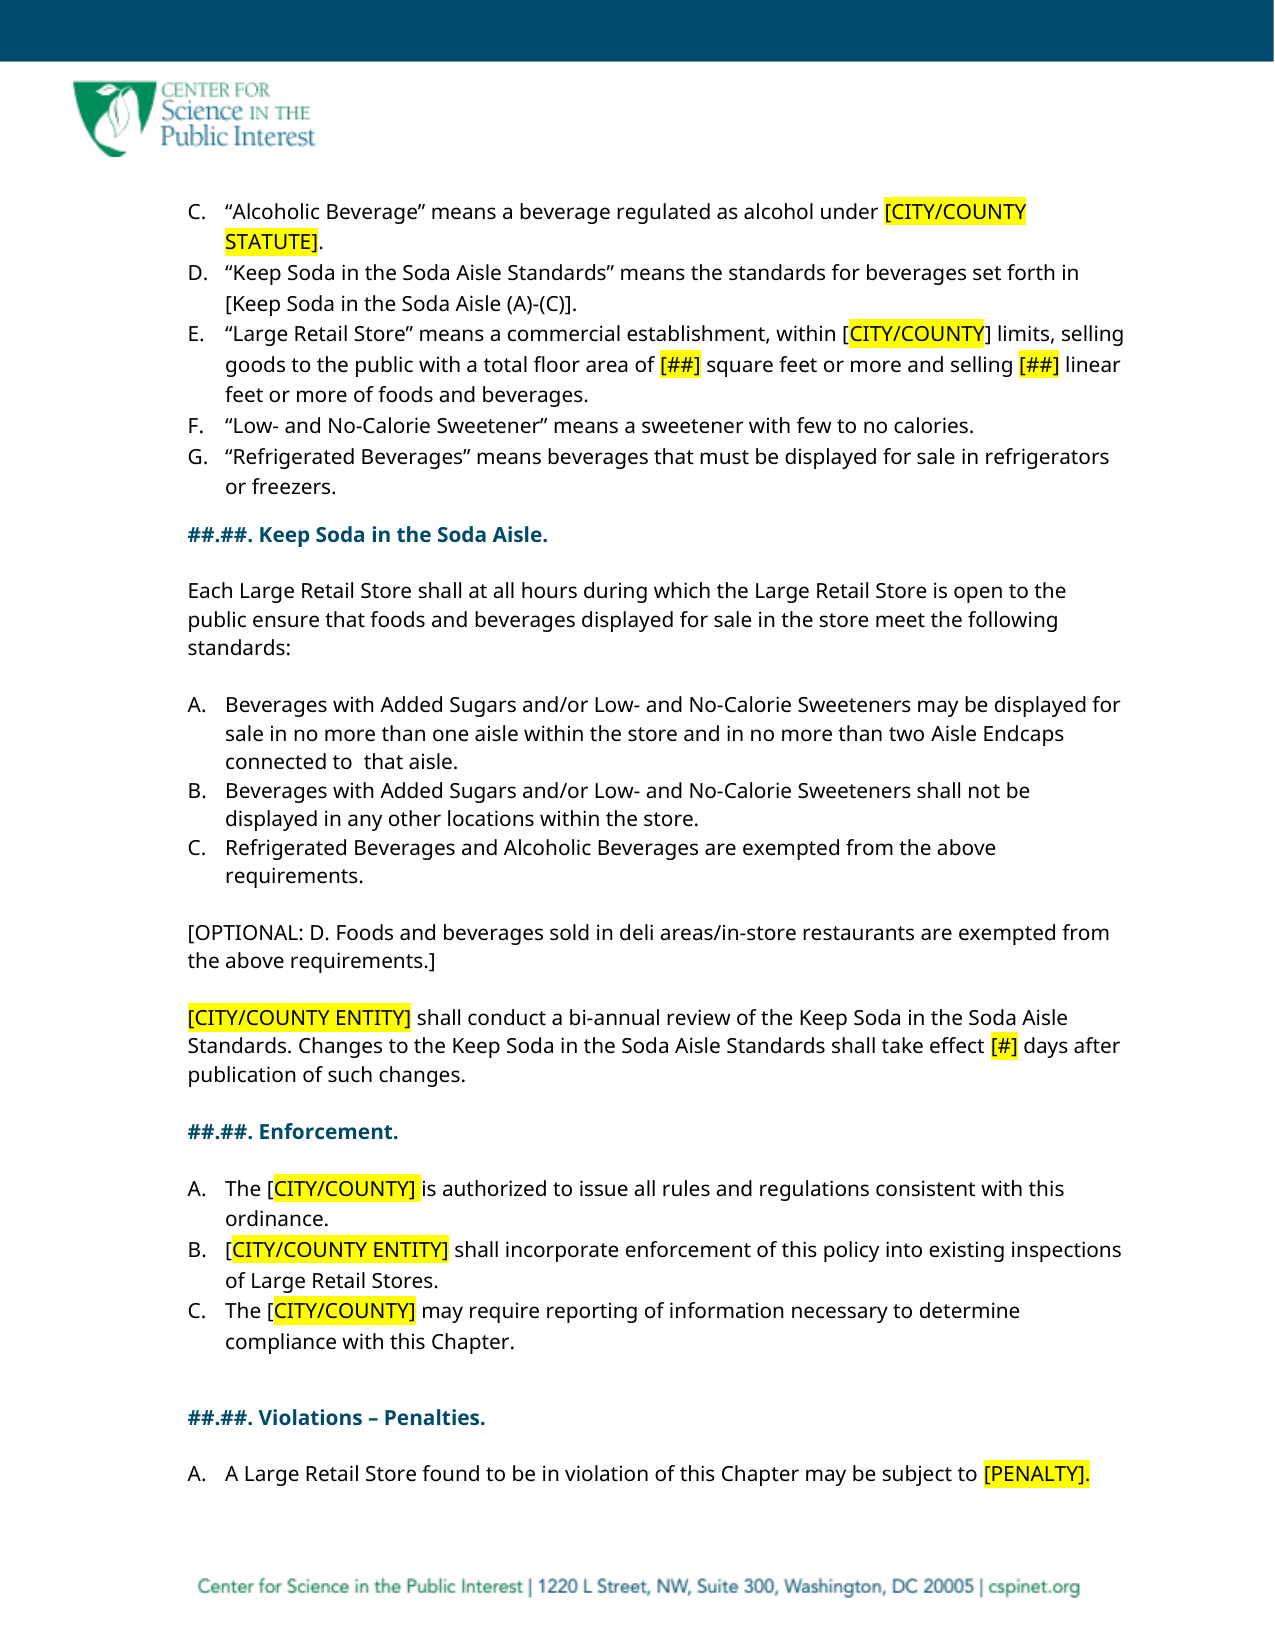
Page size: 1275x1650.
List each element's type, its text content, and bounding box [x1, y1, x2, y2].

list The [CITY/COUNTY] is authorized to issue all rules and regulations consistent with this ordinance. [187, 1174, 1125, 1233]
list “Refrigerated Beverages” means beverages that must be displayed for sale in refrigerators or freezers. [187, 442, 1125, 501]
text Each Large Retail Store shall at all hours during which the Large Retail Store is open to the public ensure that foods and beverages displayed for sale in the store meet the following standards: [187, 577, 1125, 662]
list Beverages with Added Sugars and/or Low- and No-Calorie Sweeteners may be displayed for sale in no more than one aisle within the store and in no more than two Aisle Endcaps connected to that aisle. [187, 690, 1125, 776]
list “Low- and No-Calorie Sweetener” means a sweetener with few to no calories. [187, 411, 1125, 440]
list “Large Retail Store” means a commercial establishment, within [CITY/COUNTY] limits, selling goods to the public with a total floor area of [##] square feet or more and selling [##] linear feet or more of foods and beverages. [187, 319, 1125, 409]
list A Large Retail Store found to be in violation of this Chapter may be subject to [PENALTY]. [187, 1459, 1125, 1488]
list The [CITY/COUNTY] may require reporting of information necessary to determine compliance with this Chapter. [187, 1296, 1125, 1355]
list [CITY/COUNTY ENTITY] shall incorporate enforcement of this policy into existing inspections of Large Retail Stores. [187, 1235, 1125, 1294]
list “Keep Soda in the Soda Aisle Standards” means the standards for beverages set forth in [Keep Soda in the Soda Aisle (A)-(C)]. [187, 258, 1125, 317]
text ##.##. Keep Soda in the Soda Aisle. [150, 520, 1125, 548]
text [CITY/COUNTY ENTITY] shall conduct a bi-annual review of the Keep Soda in the Soda Aisle Standards. Changes to the Keep Soda in the Soda Aisle Standards shall take effect [#] days after publication of such changes. [187, 1003, 1125, 1088]
text ##.##. Violations – Penalties. [187, 1403, 1125, 1431]
list Beverages with Added Sugars and/or Low- and No-Calorie Sweeteners shall not be displayed in any other locations within the store. [187, 776, 1125, 833]
list Refrigerated Beverages and Alcoholic Beverages are exempted from the above requirements. [187, 833, 1125, 889]
text [OPTIONAL: D. Foods and beverages sold in deli areas/in-store restaurants are exempted from the above requirements.] [187, 918, 1125, 975]
text ##.##. Enforcement. [187, 1117, 1125, 1145]
list “Alcoholic Beverage” means a beverage regulated as alcohol under [CITY/COUNTY STATUTE]. [187, 197, 1125, 256]
